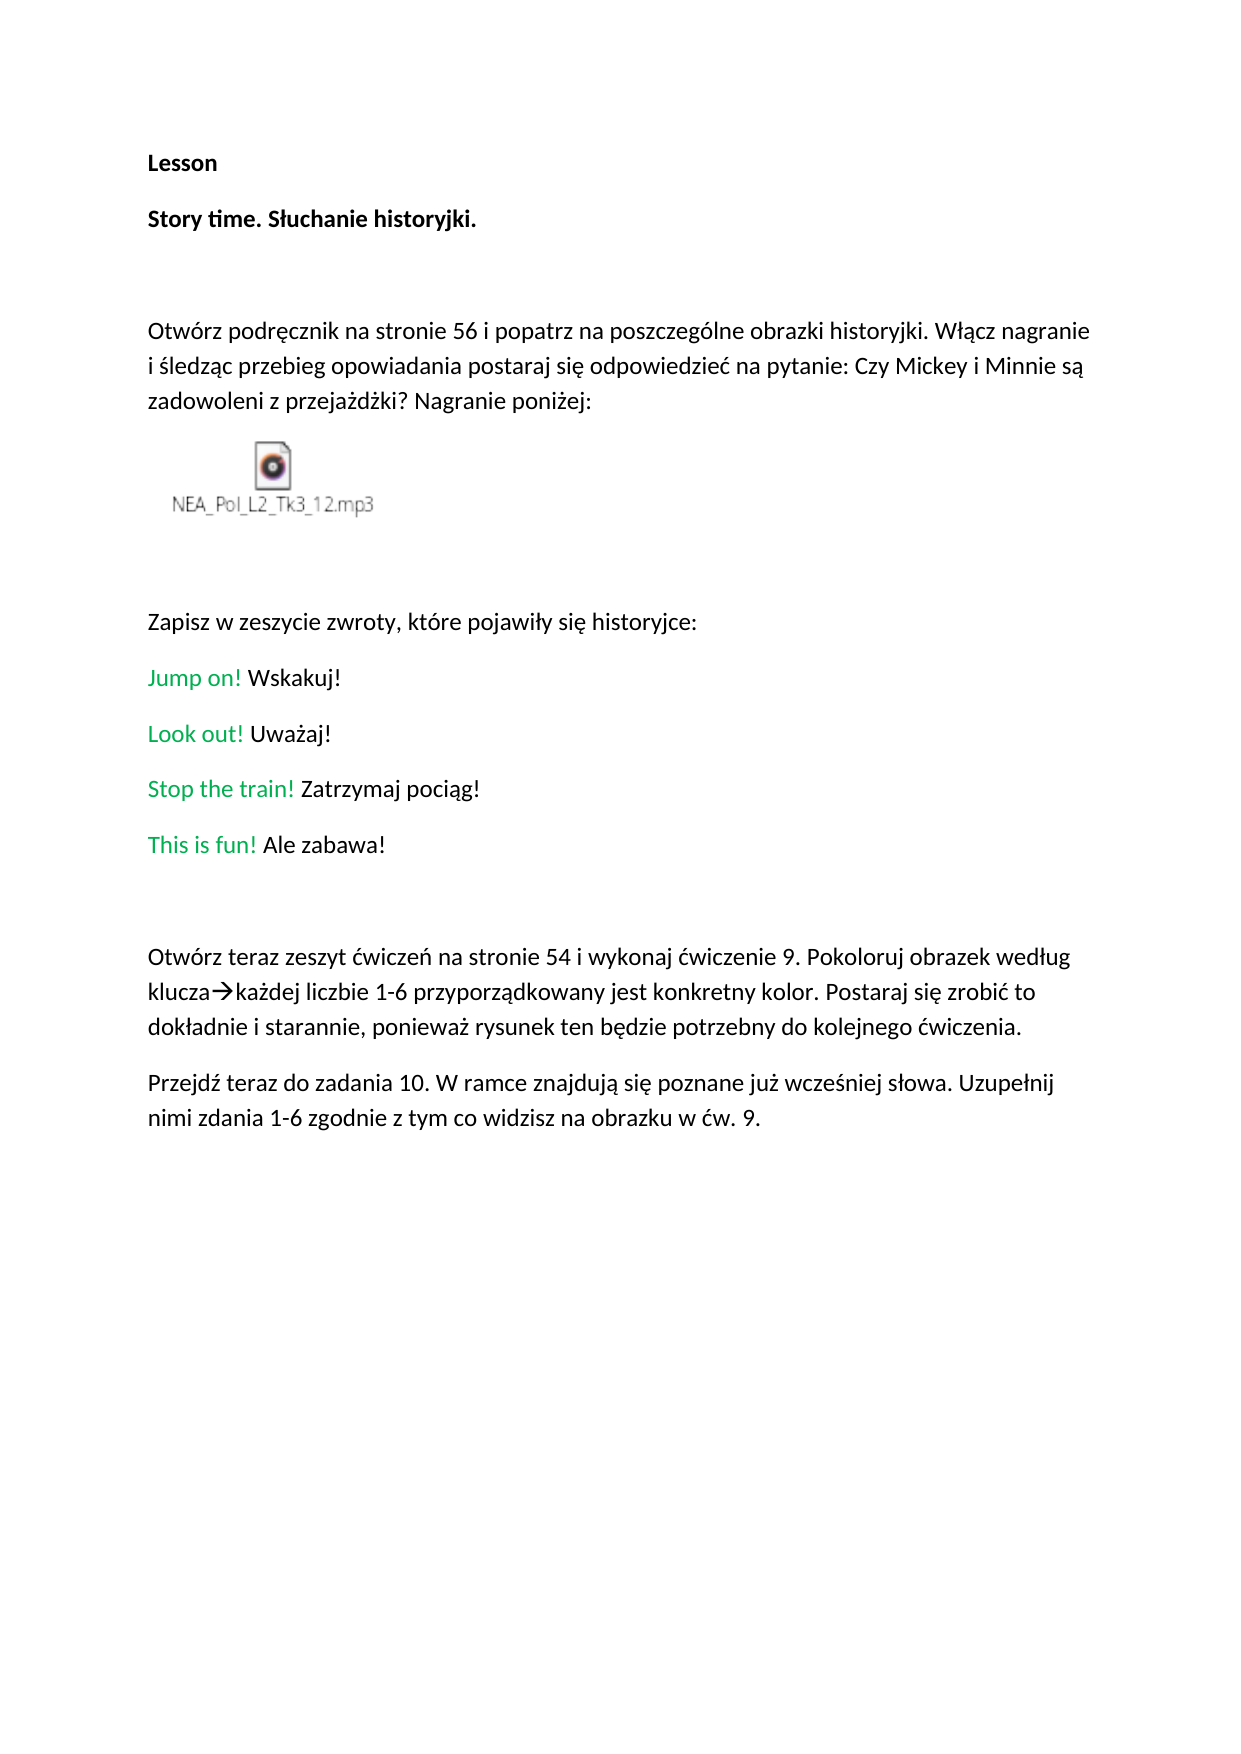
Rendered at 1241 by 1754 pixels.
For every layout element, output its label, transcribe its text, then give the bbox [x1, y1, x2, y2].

text Jump on! Wskakuj! [148, 662, 1093, 692]
text Look out! Uważaj! [148, 718, 1093, 748]
text Otwórz podręcznik na stronie 56 i popatrz na poszczególne obrazki historyjki. Włącz nagranie i śledząc przebieg opowiadania postaraj się odpowiedzieć na pytanie: Czy Mickey i Minnie są zadowoleni z przejażdżki? Nagranie poniżej: [148, 315, 1093, 416]
text Przejdź teraz do zadania 10. W ramce znajdują się poznane już wcześniej słowa. Uzupełnij nimi zdania 1-6 zgodnie z tym co widzisz na obrazku w ćw. 9. [148, 1067, 1093, 1132]
text This is fun! Ale zabawa! [148, 829, 1093, 860]
text Story time. Słuchanie historyjki. [148, 203, 1093, 234]
text Otwórz teraz zeszyt ćwiczeń na stronie 54 i wykonaj ćwiczenie 9. Pokoloruj obrazek według kluczakażdej liczbie 1-6 przyporządkowany jest konkretny kolor. Postaraj się zrobić to dokładnie i starannie, ponieważ rysunek ten będzie potrzebny do kolejnego ćwiczenia. [148, 941, 1093, 1042]
text Stop the train! Zatrzymaj pociąg! [148, 773, 1093, 804]
text Zapisz w zeszycie zwroty, które pojawiły się historyjce: [148, 606, 1093, 637]
text Lesson [148, 148, 1093, 178]
